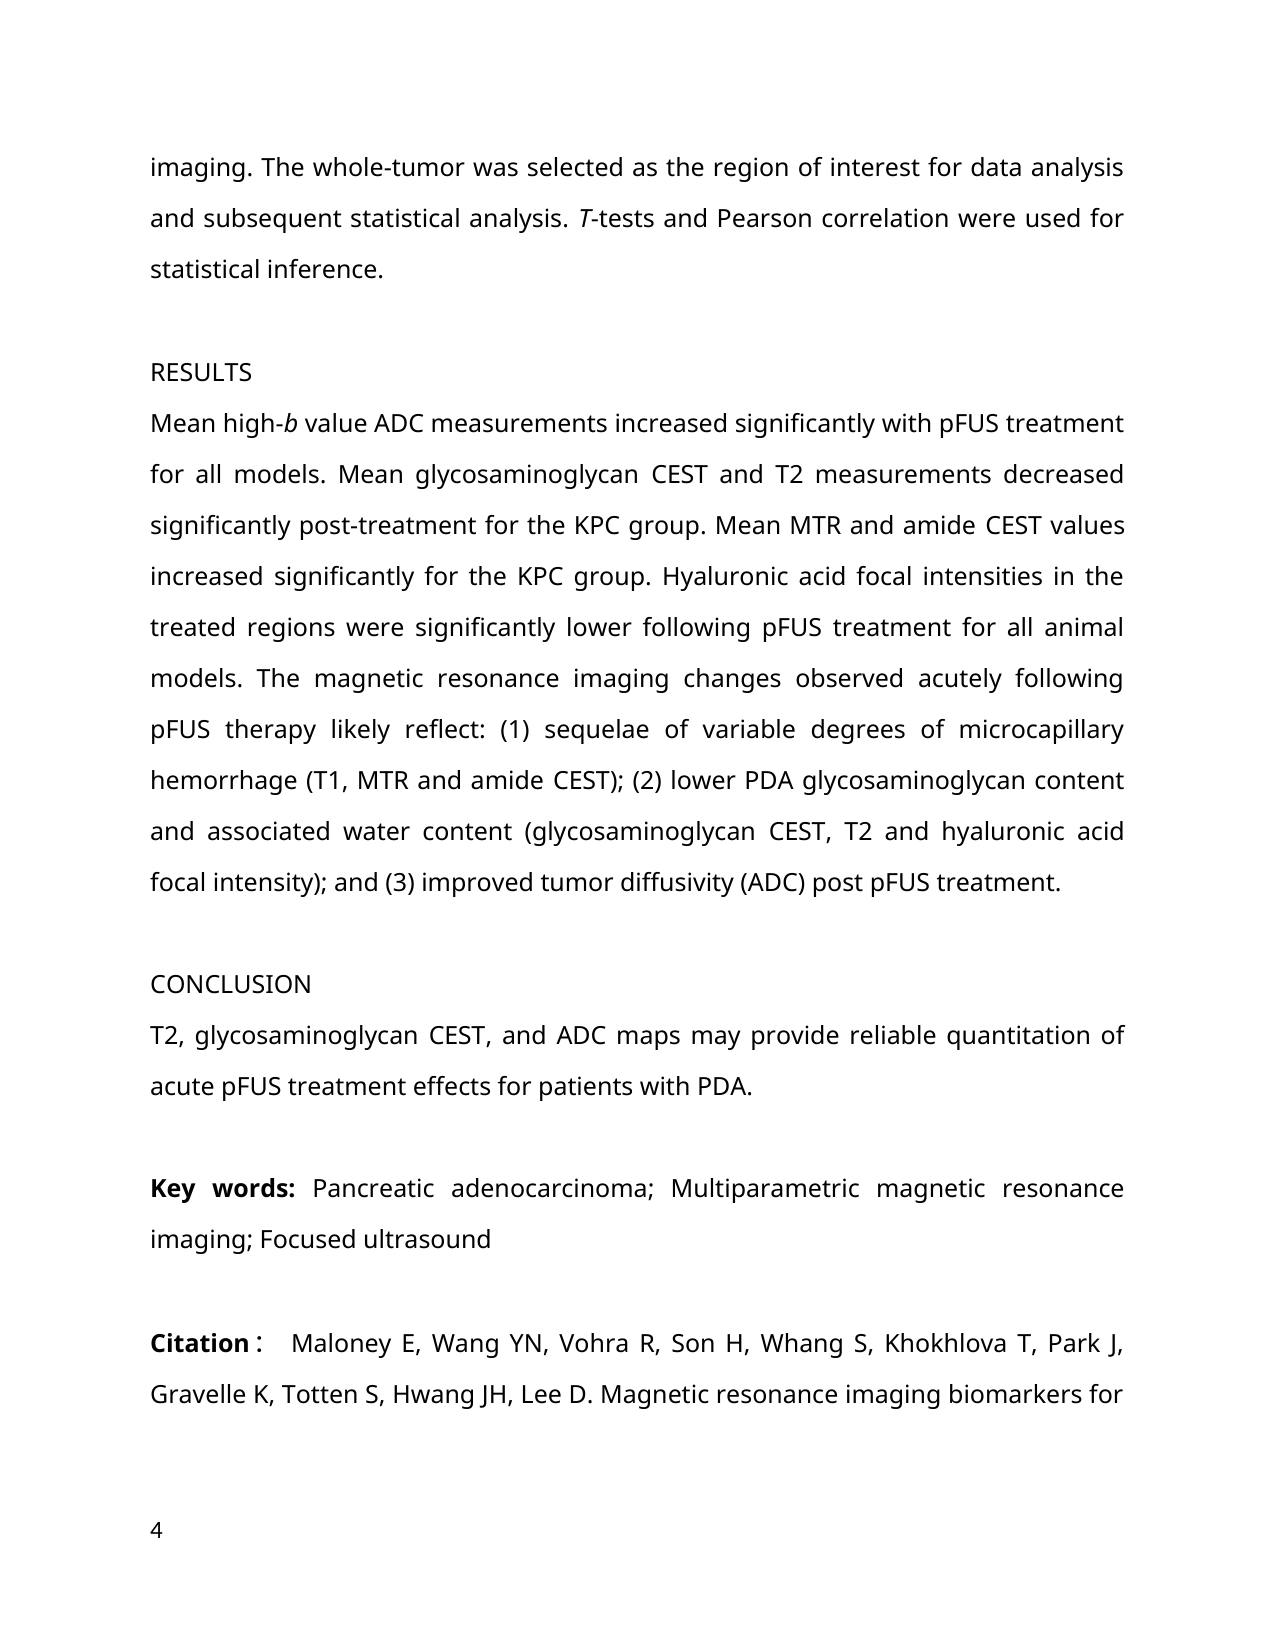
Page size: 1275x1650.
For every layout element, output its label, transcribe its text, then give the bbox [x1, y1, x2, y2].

text Results [150, 354, 1125, 388]
text Key words: Pancreatic adenocarcinoma; Multiparametric magnetic resonance imaging; Focused ultrasound [150, 1171, 1125, 1256]
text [150, 150, 1125, 286]
text T2, glycosaminoglycan CEST, and ADC maps may provide reliable quantitation of acute pFUS treatment effects for patients with PDA. [150, 1018, 1125, 1103]
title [150, 1324, 1125, 1411]
text Conclusion [150, 967, 1125, 1001]
text Mean high-b value ADC measurements increased significantly with pFUS treatment for all models. Mean glycosaminoglycan CEST and T2 measurements decreased significantly post-treatment for the KPC group. Mean MTR and amide CEST values increased significantly for the KPC group. Hyaluronic acid focal intensities in the treated regions were significantly lower following pFUS treatment for all animal models. The magnetic resonance imaging changes observed acutely following pFUS therapy likely reflect: (1) sequelae of variable degrees of microcapillary hemorrhage (T1, MTR and amide CEST); (2) lower PDA glycosaminoglycan content and associated water content (glycosaminoglycan CEST, T2 and hyaluronic acid focal intensity); and (3) improved tumor diffusivity (ADC) post pFUS treatment. [150, 405, 1125, 899]
